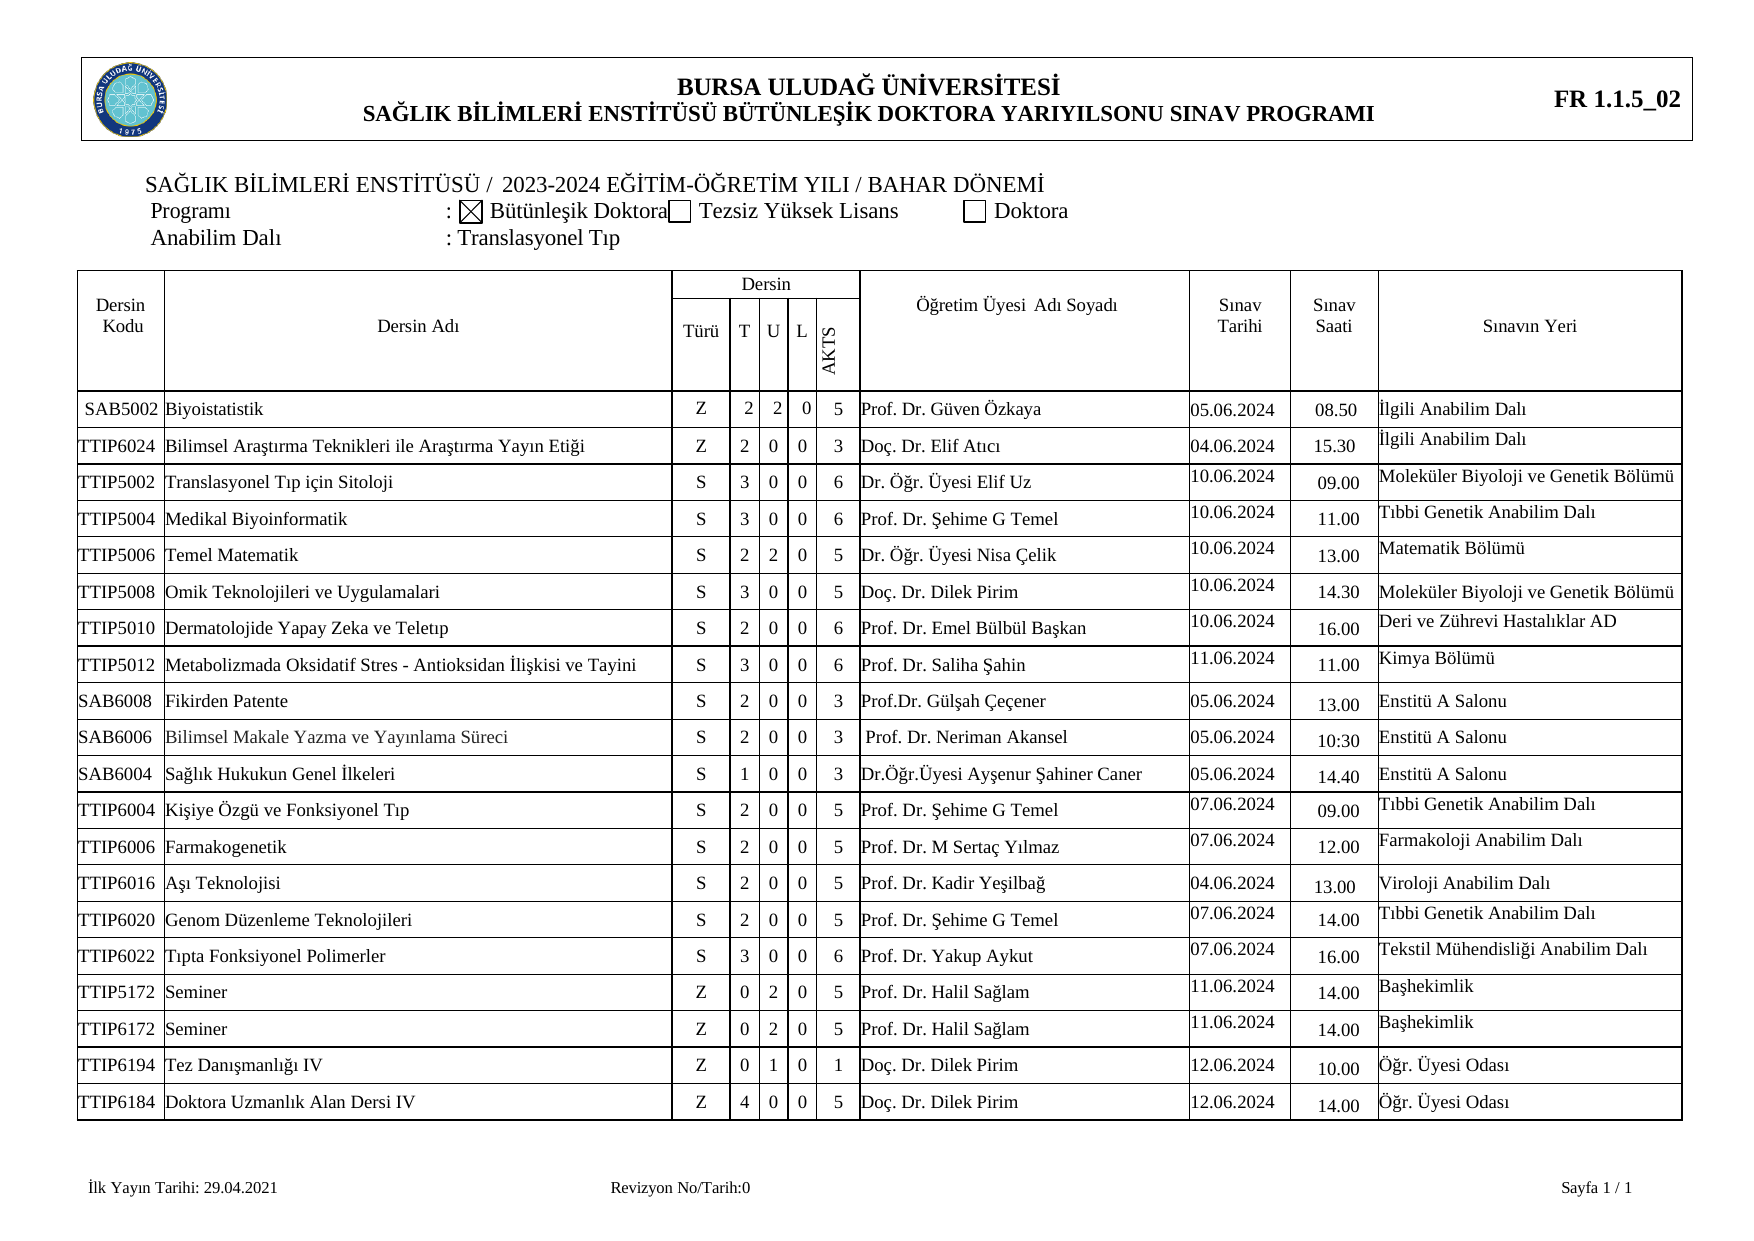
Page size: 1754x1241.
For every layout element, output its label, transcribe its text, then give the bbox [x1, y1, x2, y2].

table_cell 0 [789, 1084, 816, 1119]
table_cell Z [673, 428, 729, 463]
table_header Sınav Tarihi [1190, 271, 1290, 390]
table_cell 10:30 [1291, 720, 1378, 755]
text SAĞLIK BİLİMLERİ ENSTİTÜSÜ / 2023-2024 EĞİTİM-ÖĞRETİM YILI / BAHAR DÖNEMİ [145, 171, 1708, 197]
table_cell TTIP6172 [78, 1011, 164, 1046]
table_cell 13.00 [1291, 537, 1378, 572]
table_cell 14.00 [1291, 902, 1378, 937]
table_cell TTIP6006 [78, 829, 164, 864]
table_cell 11.06.2024 [1190, 1011, 1290, 1046]
table_cell Dr. Öğr. Üyesi Nisa Çelik [861, 537, 1189, 572]
table_cell Medikal Biyoinformatik [165, 501, 671, 536]
table_cell 0 [789, 865, 816, 901]
table_cell 0 [760, 1084, 787, 1119]
table_cell 12.00 [1291, 829, 1378, 864]
table_cell 12.06.2024 [1190, 1084, 1290, 1119]
table_cell Doç. Dr. Dilek Pirim [861, 574, 1189, 609]
table_cell TTIP5002 [78, 465, 164, 500]
table_cell S [673, 647, 729, 682]
table_cell 05.06.2024 [1190, 720, 1290, 755]
table_cell 11.06.2024 [1190, 647, 1290, 682]
table_cell L [789, 299, 816, 390]
table_cell S [673, 574, 729, 609]
table_cell 3 [817, 756, 859, 791]
table_cell Prof. Dr. Emel Bülbül Başkan [861, 610, 1189, 645]
table_cell Farmakoloji Anabilim Dalı [1379, 829, 1681, 864]
table_cell 2 [731, 610, 759, 645]
table_cell U [760, 299, 787, 390]
table_cell Prof. Dr. Şehime G Temel [861, 902, 1189, 937]
table_cell Prof.Dr. Gülşah Çeçener [861, 683, 1189, 718]
table_cell 0 [789, 465, 816, 500]
table_cell 5 [817, 392, 859, 427]
table_cell 3 [731, 647, 759, 682]
table_cell Prof. Dr. Halil Sağlam [861, 975, 1189, 1010]
table_cell 2 [731, 720, 759, 755]
table_cell 15.30 [1291, 428, 1378, 463]
table_cell 2 [731, 902, 759, 937]
table_cell S [673, 683, 729, 718]
table_cell 1 [760, 1048, 787, 1083]
table_cell 0 [760, 938, 787, 973]
table_cell Dr.Öğr.Üyesi Ayşenur Şahiner Caner [861, 756, 1189, 791]
table_cell 3 [817, 428, 859, 463]
table_cell Prof. Dr. Şehime G Temel [861, 501, 1189, 536]
table_cell Seminer [165, 975, 671, 1010]
table_cell 07.06.2024 [1190, 938, 1290, 973]
table_cell S [673, 793, 729, 828]
table_cell 5 [817, 574, 859, 609]
table_cell 0 [789, 902, 816, 937]
table_cell Dr. Öğr. Üyesi Elif Uz [861, 465, 1189, 500]
table_cell TTIP6022 [78, 938, 164, 973]
table_cell Öğr. Üyesi Odası [1379, 1084, 1681, 1119]
table_cell Dermatolojide Yapay Zeka ve Teletıp [165, 610, 671, 645]
table_cell 6 [817, 938, 859, 973]
table_cell 4 [731, 1084, 759, 1119]
table_cell 0 [760, 720, 787, 755]
table_cell 05.06.2024 [1190, 392, 1290, 427]
table_cell 2 [731, 537, 759, 572]
table_cell T [731, 299, 759, 390]
table_cell TTIP5172 [78, 975, 164, 1010]
table_cell 05.06.2024 [1190, 683, 1290, 718]
table_cell 0 [789, 537, 816, 572]
table_cell 0 [789, 829, 816, 864]
table_cell Matematik Bölümü [1379, 537, 1681, 572]
table_cell Metabolizmada Oksidatif Stres - Antioksidan İlişkisi ve Tayini [165, 647, 671, 682]
table_cell Moleküler Biyoloji ve Genetik Bölümü [1379, 574, 1681, 609]
table_cell 5 [817, 1084, 859, 1119]
table_cell TTIP6024 [78, 428, 164, 463]
table_cell Öğr. Üyesi Odası [1379, 1048, 1681, 1083]
table_cell SAB6008 [78, 683, 164, 718]
table_cell AKTS [817, 299, 859, 390]
table_cell Sağlık Hukukun Genel İlkeleri [165, 756, 671, 791]
table_cell Moleküler Biyoloji ve Genetik Bölümü [1379, 465, 1681, 500]
table_cell Başhekimlik [1379, 975, 1681, 1010]
table_cell S [673, 756, 729, 791]
table_cell 14.00 [1291, 975, 1378, 1010]
table_cell 0 [789, 610, 816, 645]
table_cell Kişiye Özgü ve Fonksiyonel Tıp [165, 793, 671, 828]
table_cell S [673, 829, 729, 864]
table_cell 0 [789, 975, 816, 1010]
table_cell S [673, 720, 729, 755]
table_cell 04.06.2024 [1190, 428, 1290, 463]
table_cell Z [673, 975, 729, 1010]
table_cell 0 [789, 392, 816, 427]
table_cell Translasyonel Tıp için Sitoloji [165, 465, 671, 500]
table_cell 6 [817, 610, 859, 645]
table_cell S [673, 902, 729, 937]
table_cell Tekstil Mühendisliği Anabilim Dalı [1379, 938, 1681, 973]
table_cell Z [673, 1084, 729, 1119]
table_cell 10.06.2024 [1190, 465, 1290, 500]
table_cell Farmakogenetik [165, 829, 671, 864]
table_cell 0 [789, 574, 816, 609]
table_cell TTIP6194 [78, 1048, 164, 1083]
table_cell SAB6004 [78, 756, 164, 791]
table_cell 2 [731, 428, 759, 463]
table_cell Tıpta Fonksiyonel Polimerler [165, 938, 671, 973]
table_cell 0 [789, 720, 816, 755]
table_cell Türü [673, 299, 729, 390]
table_header Dersin Kodu [78, 271, 164, 390]
table_cell 2 [731, 793, 759, 828]
table_cell 0 [731, 1011, 759, 1046]
table_cell TTIP5008 [78, 574, 164, 609]
table_cell Prof. Dr. Şehime G Temel [861, 793, 1189, 828]
table_cell 0 [760, 610, 787, 645]
table_cell Seminer [165, 1011, 671, 1046]
table_cell Tıbbi Genetik Anabilim Dalı [1379, 902, 1681, 937]
table_cell Deri ve Zührevi Hastalıklar AD [1379, 610, 1681, 645]
table_cell 2 [731, 829, 759, 864]
picture [93, 62, 167, 137]
table_cell 09.00 [1291, 465, 1378, 500]
table_cell S [673, 610, 729, 645]
table_cell Tıbbi Genetik Anabilim Dalı [1379, 501, 1681, 536]
table_cell 0 [760, 574, 787, 609]
table_cell 10.06.2024 [1190, 537, 1290, 572]
table_cell Prof. Dr. M Sertaç Yılmaz [861, 829, 1189, 864]
table_cell 5 [817, 1011, 859, 1046]
table_cell 04.06.2024 [1190, 865, 1290, 901]
table_cell Viroloji Anabilim Dalı [1379, 865, 1681, 901]
table_cell İlgili Anabilim Dalı [1379, 428, 1681, 463]
table_cell TTIP6004 [78, 793, 164, 828]
table_cell SAB5002 [78, 392, 164, 427]
table_cell Fikirden Patente [165, 683, 671, 718]
table_cell Prof. Dr. Saliha Şahin [861, 647, 1189, 682]
table_cell 0 [760, 465, 787, 500]
table_cell Enstitü A Salonu [1379, 756, 1681, 791]
table_cell 1 [817, 1048, 859, 1083]
table_cell 10.00 [1291, 1048, 1378, 1083]
table_cell Tıbbi Genetik Anabilim Dalı [1379, 793, 1681, 828]
table_cell 0 [760, 902, 787, 937]
table_cell S [673, 865, 729, 901]
table_cell 3 [817, 683, 859, 718]
table_cell TTIP5012 [78, 647, 164, 682]
table_cell Kimya Bölümü [1379, 647, 1681, 682]
table_cell TTIP5006 [78, 537, 164, 572]
table_cell 0 [789, 683, 816, 718]
table_header Sınavın Yeri [1379, 271, 1681, 390]
table_cell Z [673, 1048, 729, 1083]
table_cell 07.06.2024 [1190, 902, 1290, 937]
table_cell Doç. Dr. Elif Atıcı [861, 428, 1189, 463]
table_cell 2 [760, 537, 787, 572]
table_cell S [673, 465, 729, 500]
table_cell 08.50 [1291, 392, 1378, 427]
table_cell 5 [817, 829, 859, 864]
table_cell 07.06.2024 [1190, 829, 1290, 864]
table_header Dersin [673, 271, 859, 297]
table_cell 5 [817, 902, 859, 937]
table_cell 0 [789, 428, 816, 463]
table_cell Prof. Dr. Kadir Yeşilbağ [861, 865, 1189, 901]
table_cell TTIP5004 [78, 501, 164, 536]
table_cell 10.06.2024 [1190, 574, 1290, 609]
table_cell 0 [789, 647, 816, 682]
table_cell 3 [731, 574, 759, 609]
table_cell 0 [789, 938, 816, 973]
table_cell SAB6006 [78, 720, 164, 755]
table_cell Aşı Teknolojisi [165, 865, 671, 901]
table_cell 13.00 [1291, 683, 1378, 718]
table_cell 13.00 [1291, 865, 1378, 901]
table_cell S [673, 537, 729, 572]
table_cell 05.06.2024 [1190, 756, 1290, 791]
table_cell Genom Düzenleme Teknolojileri [165, 902, 671, 937]
table_cell Z [673, 392, 729, 427]
table_cell Prof. Dr. Halil Sağlam [861, 1011, 1189, 1046]
table_cell S [673, 938, 729, 973]
table_cell 12.06.2024 [1190, 1048, 1290, 1083]
table_cell S [673, 501, 729, 536]
table_cell 5 [817, 793, 859, 828]
table_cell 14.40 [1291, 756, 1378, 791]
table_cell 0 [760, 756, 787, 791]
table_header Öğretim Üyesi Adı Soyadı [861, 271, 1189, 390]
table_cell 0 [760, 683, 787, 718]
table_cell 09.00 [1291, 793, 1378, 828]
table_cell 2 [731, 392, 759, 427]
table_cell Prof. Dr. Güven Özkaya [861, 392, 1189, 427]
table_cell 3 [817, 720, 859, 755]
table_cell TTIP6184 [78, 1084, 164, 1119]
table_cell İlgili Anabilim Dalı [1379, 392, 1681, 427]
table_cell 0 [731, 1048, 759, 1083]
table_cell 0 [760, 829, 787, 864]
table_header Dersin Adı [165, 271, 671, 390]
table_cell 0 [760, 793, 787, 828]
table_cell 3 [731, 465, 759, 500]
table_cell 0 [789, 793, 816, 828]
table_cell 2 [760, 392, 787, 427]
table_cell Tez Danışmanlığı IV [165, 1048, 671, 1083]
table_cell Temel Matematik [165, 537, 671, 572]
table_cell 0 [789, 1011, 816, 1046]
table_cell 1 [731, 756, 759, 791]
table_cell 2 [731, 683, 759, 718]
table_cell Biyoistatistik [165, 392, 671, 427]
table_cell Doç. Dr. Dilek Pirim [861, 1084, 1189, 1119]
table_cell 0 [789, 756, 816, 791]
table_header Sınav Saati [1291, 271, 1378, 390]
table_cell Başhekimlik [1379, 1011, 1681, 1046]
table_cell 3 [731, 501, 759, 536]
table_cell 0 [760, 647, 787, 682]
table_cell 5 [817, 537, 859, 572]
table_cell 2 [760, 975, 787, 1010]
table_cell 6 [817, 501, 859, 536]
text İlk Yayın Tarihi: 29.04.2021 Revizyon No/Tarih:0 Sayfa 1 / 1 [88, 1178, 1708, 1197]
table_cell Prof. Dr. Yakup Aykut [861, 938, 1189, 973]
table_cell 0 [760, 501, 787, 536]
table_cell Bilimsel Makale Yazma ve Yayınlama Süreci [165, 720, 671, 755]
table_cell 16.00 [1291, 938, 1378, 973]
table_cell 0 [789, 501, 816, 536]
table_cell Enstitü A Salonu [1379, 683, 1681, 718]
table_cell TTIP5010 [78, 610, 164, 645]
table_cell 11.00 [1291, 647, 1378, 682]
table_cell 0 [789, 1048, 816, 1083]
table_cell 2 [731, 865, 759, 901]
table_cell Omik Teknolojileri ve Uygulamalari [165, 574, 671, 609]
table_cell 3 [731, 938, 759, 973]
table_cell 6 [817, 465, 859, 500]
table_cell 5 [817, 865, 859, 901]
table_cell 10.06.2024 [1190, 501, 1290, 536]
table_cell 14.00 [1291, 1084, 1378, 1119]
table_cell Prof. Dr. Neriman Akansel [861, 720, 1189, 755]
table_cell 2 [760, 1011, 787, 1046]
table_cell Bilimsel Araştırma Teknikleri ile Araştırma Yayın Etiği [165, 428, 671, 463]
table_cell 11.06.2024 [1190, 975, 1290, 1010]
table_cell 16.00 [1291, 610, 1378, 645]
table_cell Doktora Uzmanlık Alan Dersi IV [165, 1084, 671, 1119]
table_cell Z [673, 1011, 729, 1046]
table_cell 0 [760, 428, 787, 463]
table_cell TTIP6020 [78, 902, 164, 937]
table_cell 14.30 [1291, 574, 1378, 609]
table_cell 14.00 [1291, 1011, 1378, 1046]
table_cell 5 [817, 975, 859, 1010]
table_cell 6 [817, 647, 859, 682]
table_cell Doç. Dr. Dilek Pirim [861, 1048, 1189, 1083]
table_cell 0 [760, 865, 787, 901]
table_cell 07.06.2024 [1190, 793, 1290, 828]
table_cell 10.06.2024 [1190, 610, 1290, 645]
text Programı : Bütünleşik Doktora Tezsiz Yüksek Lisans Doktora Anabilim Dalı : Translasyonel Tıp [150, 197, 1069, 250]
table_cell TTIP6016 [78, 865, 164, 901]
table_cell Enstitü A Salonu [1379, 720, 1681, 755]
table_cell 0 [731, 975, 759, 1010]
table_cell 11.00 [1291, 501, 1378, 536]
